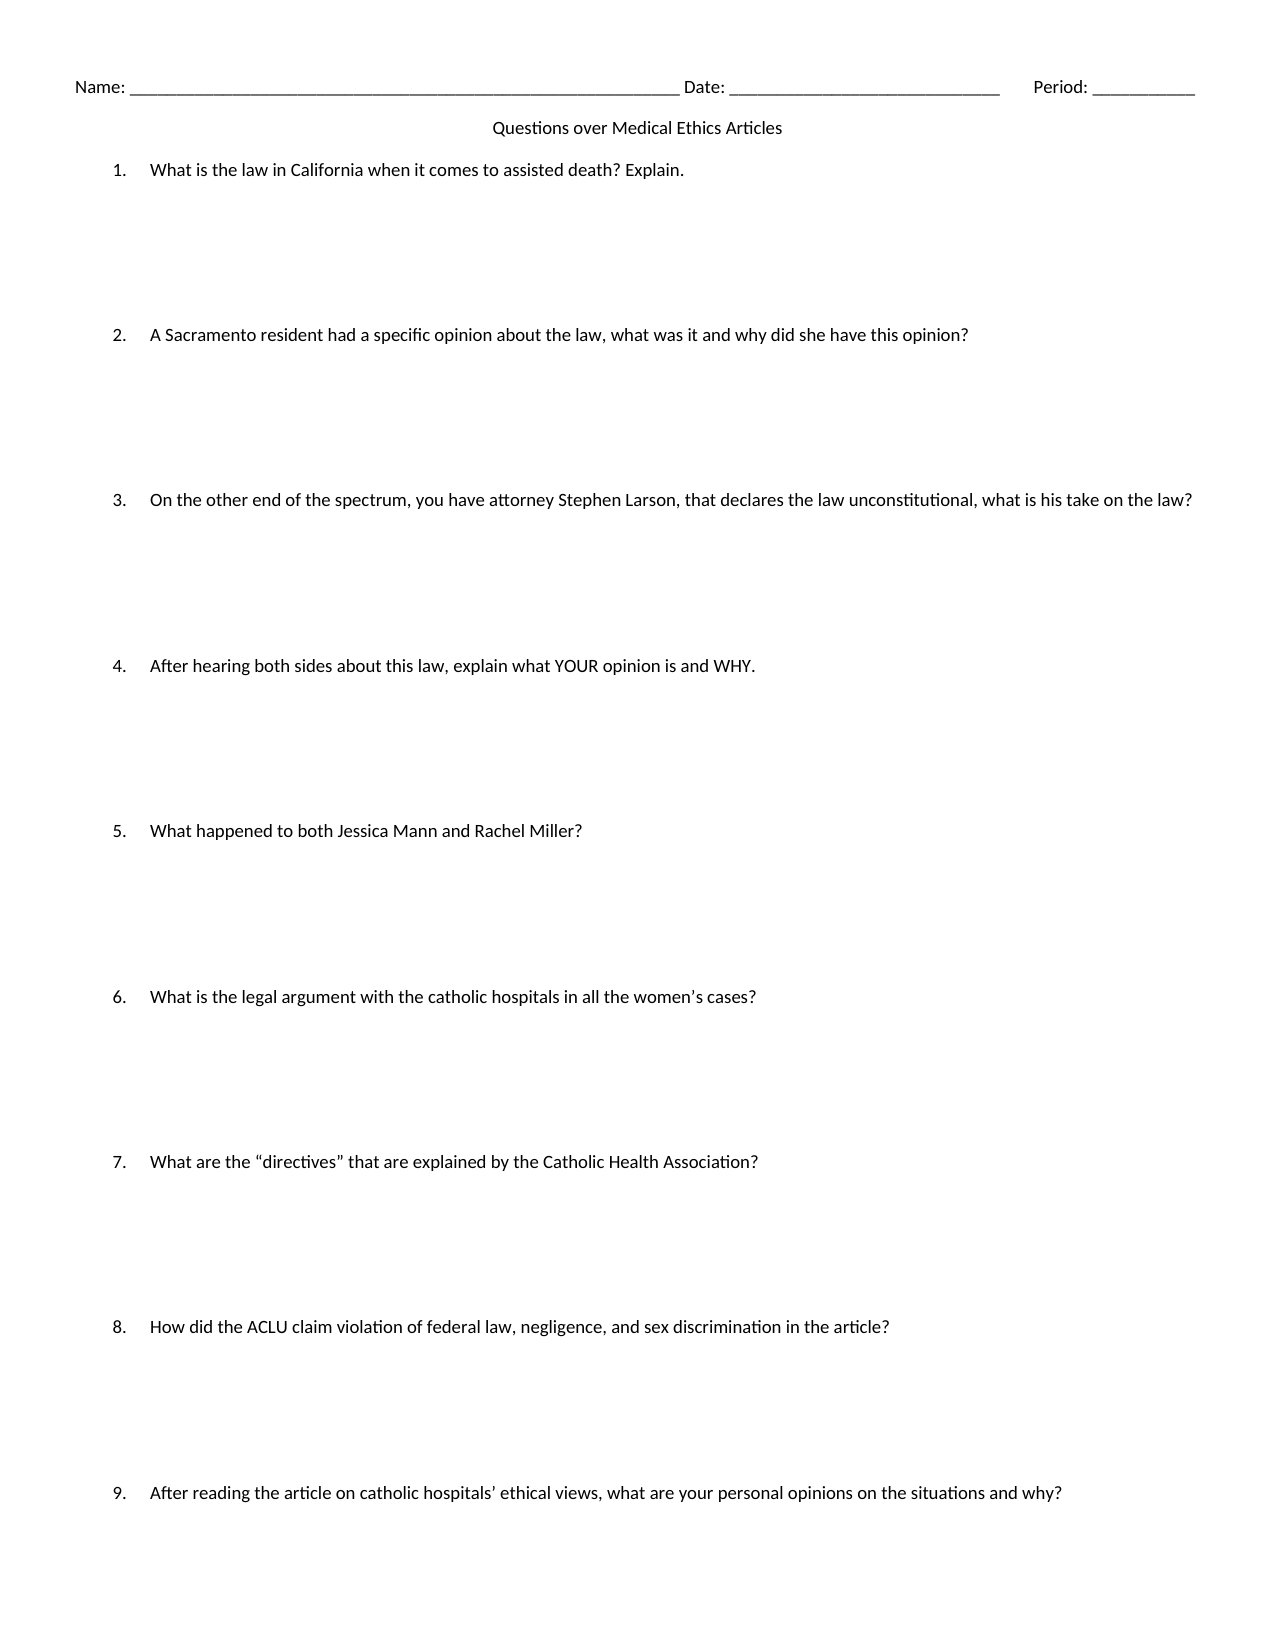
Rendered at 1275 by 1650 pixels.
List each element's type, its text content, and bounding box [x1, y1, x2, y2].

list What are the “directives” that are explained by the Catholic Health Association? [112, 1150, 1200, 1173]
list What is the law in California when it comes to assisted death? Explain. [112, 158, 1200, 181]
text Name: ___________________________________________________________ Date: _____________________________ Period: ___________ [75, 75, 1200, 98]
text Questions over Medical Ethics Articles [75, 116, 1200, 139]
list On the other end of the spectrum, you have attorney Stephen Larson, that declares the law unconstitutional, what is his take on the law? [112, 488, 1200, 511]
list What is the legal argument with the catholic hospitals in all the women’s cases? [112, 985, 1200, 1008]
list How did the ACLU claim violation of federal law, negligence, and sex discrimination in the article? [112, 1316, 1200, 1338]
list After hearing both sides about this law, explain what YOUR opinion is and WHY. [112, 654, 1200, 677]
list A Sacramento resident had a specific opinion about the law, what was it and why did she have this opinion? [112, 323, 1200, 346]
list What happened to both Jessica Mann and Rachel Miller? [112, 819, 1200, 842]
list After reading the article on catholic hospitals’ ethical views, what are your personal opinions on the situations and why? [112, 1481, 1200, 1504]
